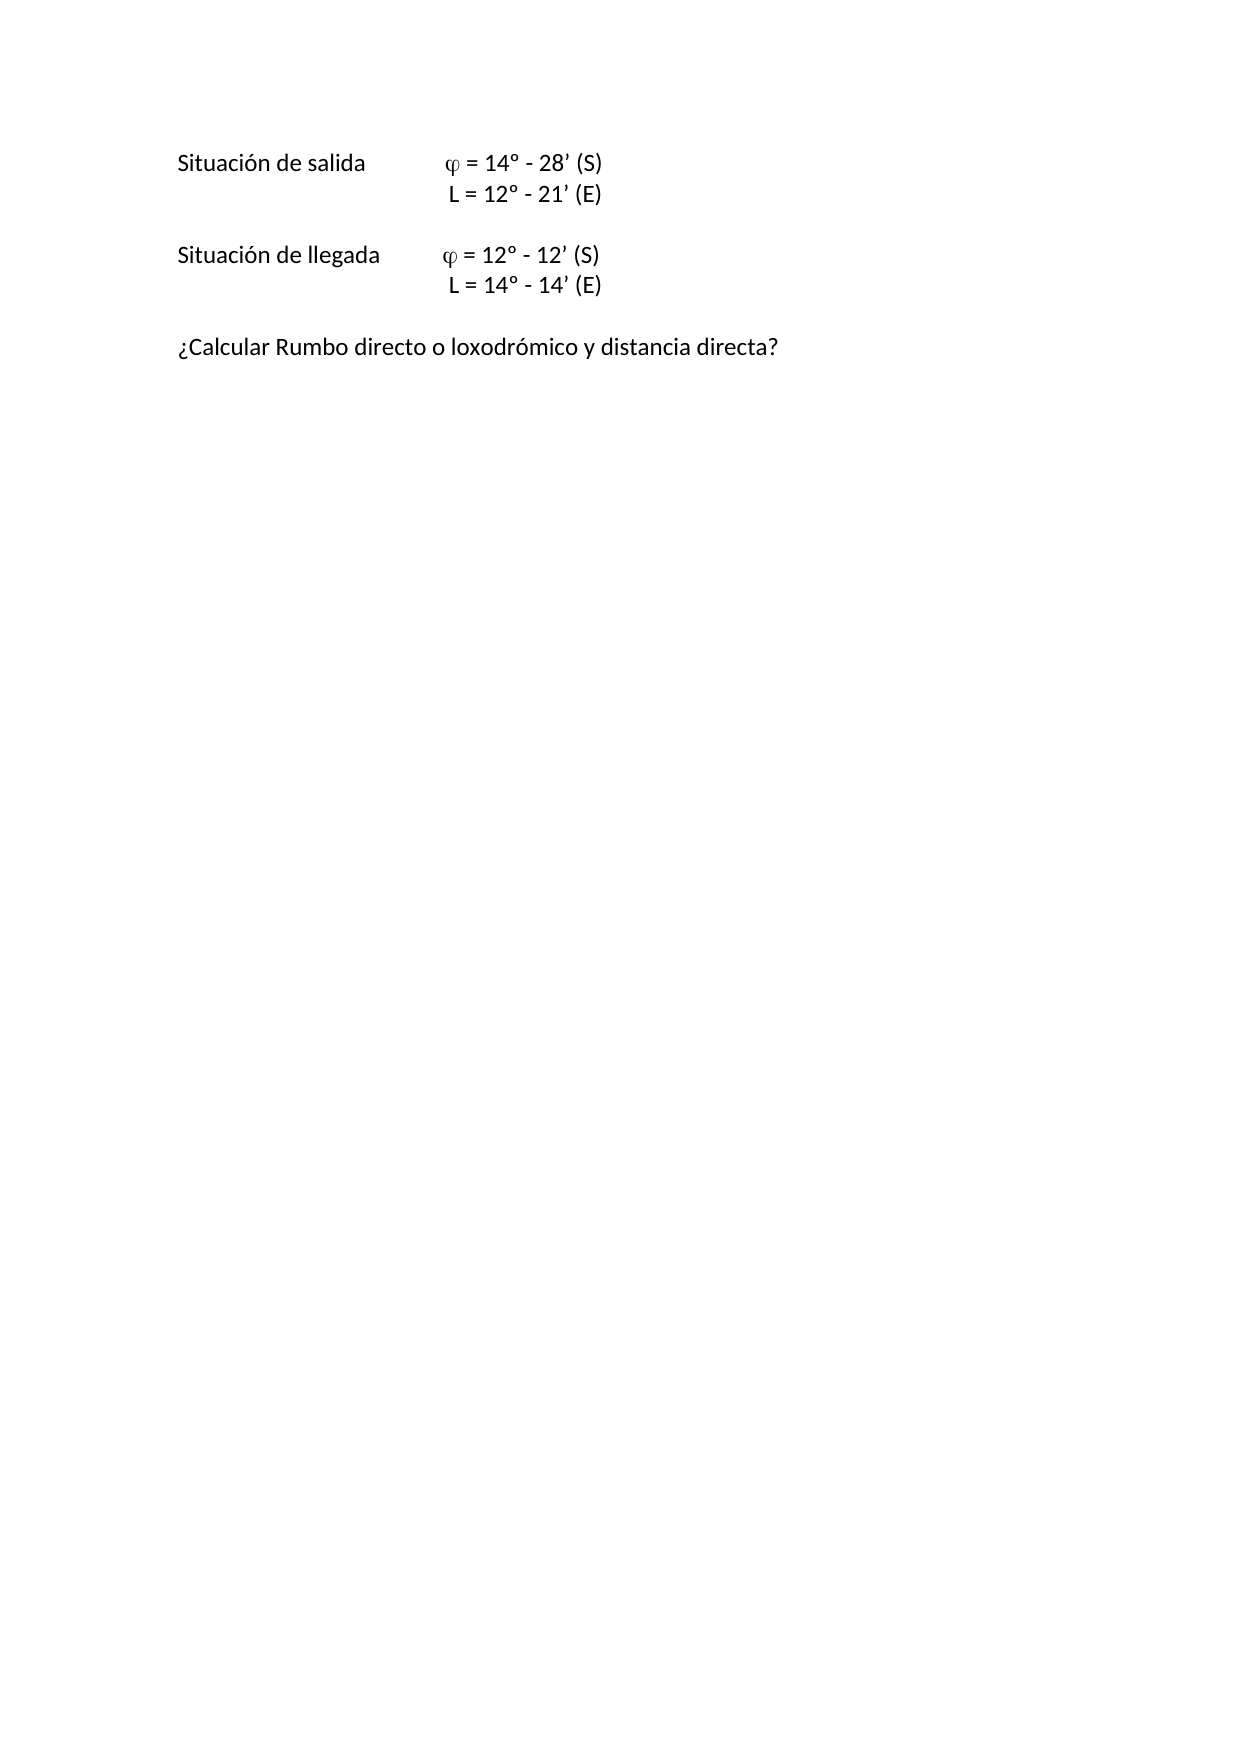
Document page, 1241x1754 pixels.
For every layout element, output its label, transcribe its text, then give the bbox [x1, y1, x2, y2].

text Situación de llegada  = 12º - 12’ (S) [177, 239, 1063, 270]
text ¿Calcular Rumbo directo o loxodrómico y distancia directa? [177, 331, 1063, 361]
text L = 14º - 14’ (E) [177, 270, 1063, 300]
text Situación de salida  = 14º - 28’ (S) [177, 148, 1063, 178]
text L = 12º - 21’ (E) [177, 178, 1063, 209]
